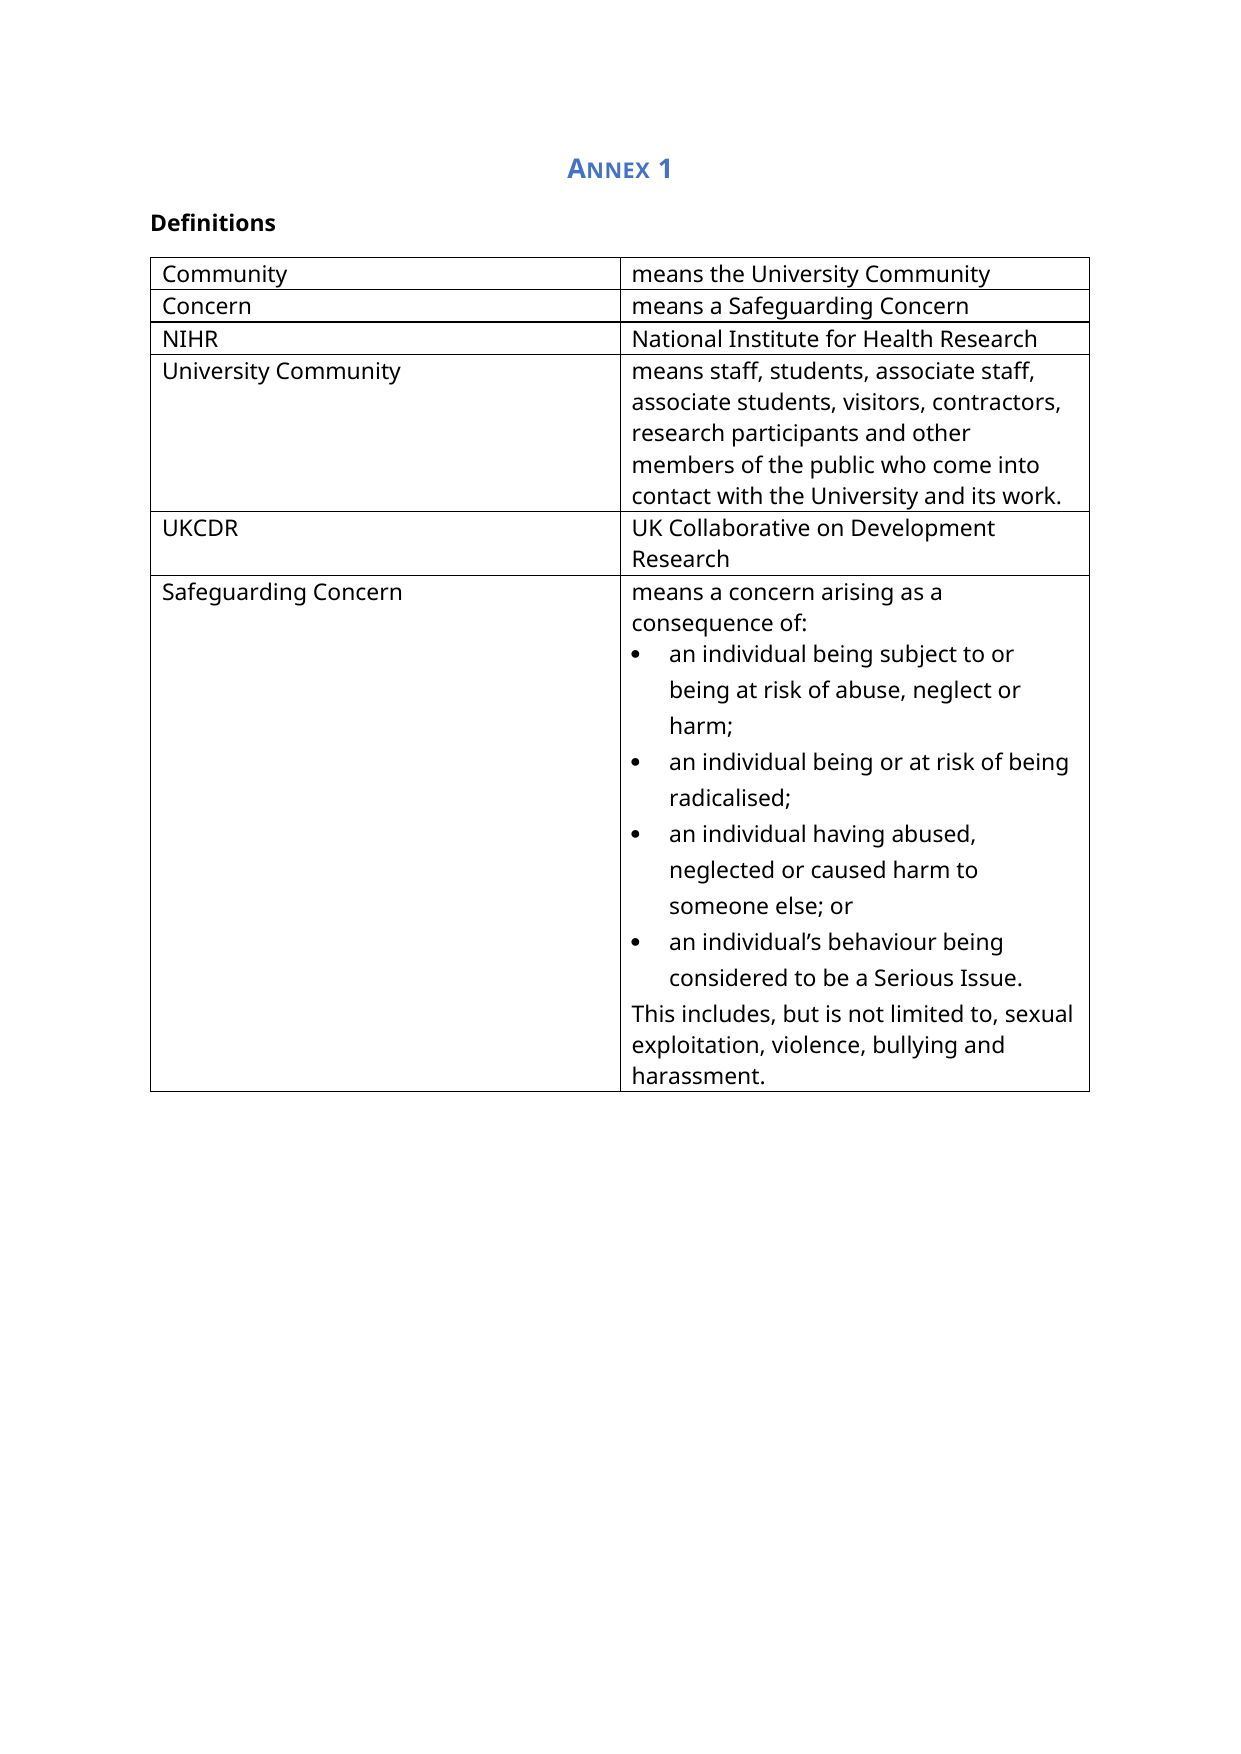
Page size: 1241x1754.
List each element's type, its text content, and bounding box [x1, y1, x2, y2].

table_cell means a Safeguarding Concern [621, 290, 1089, 321]
table_cell means a concern arising as a consequence of: an individual being subject to or being at risk of abuse, neglect or harm; an individual being or at risk of being radicalised; an individual having abused, neglected or caused harm to someone else; or an individual’s behaviour being considered to be a Serious Issue. This includes, but is not limited to, sexual exploitation, violence, bullying and harassment. [621, 576, 1089, 1091]
table_cell UKCDR [151, 512, 620, 574]
text Annex 1 [150, 150, 1090, 187]
table_cell National Institute for Health Research [621, 323, 1089, 354]
table_cell NIHR [151, 323, 620, 354]
table_cell University Community [151, 355, 620, 511]
table_cell UK Collaborative on Development Research [621, 512, 1089, 574]
text Definitions [150, 206, 1090, 238]
table_cell Concern [151, 290, 620, 321]
table_header Community [151, 258, 620, 289]
table_cell means staff, students, associate staff, associate students, visitors, contractors, research participants and other members of the public who come into contact with the University and its work. [621, 355, 1089, 511]
table_header means the University Community [621, 258, 1089, 289]
table_cell Safeguarding Concern [151, 576, 620, 1091]
